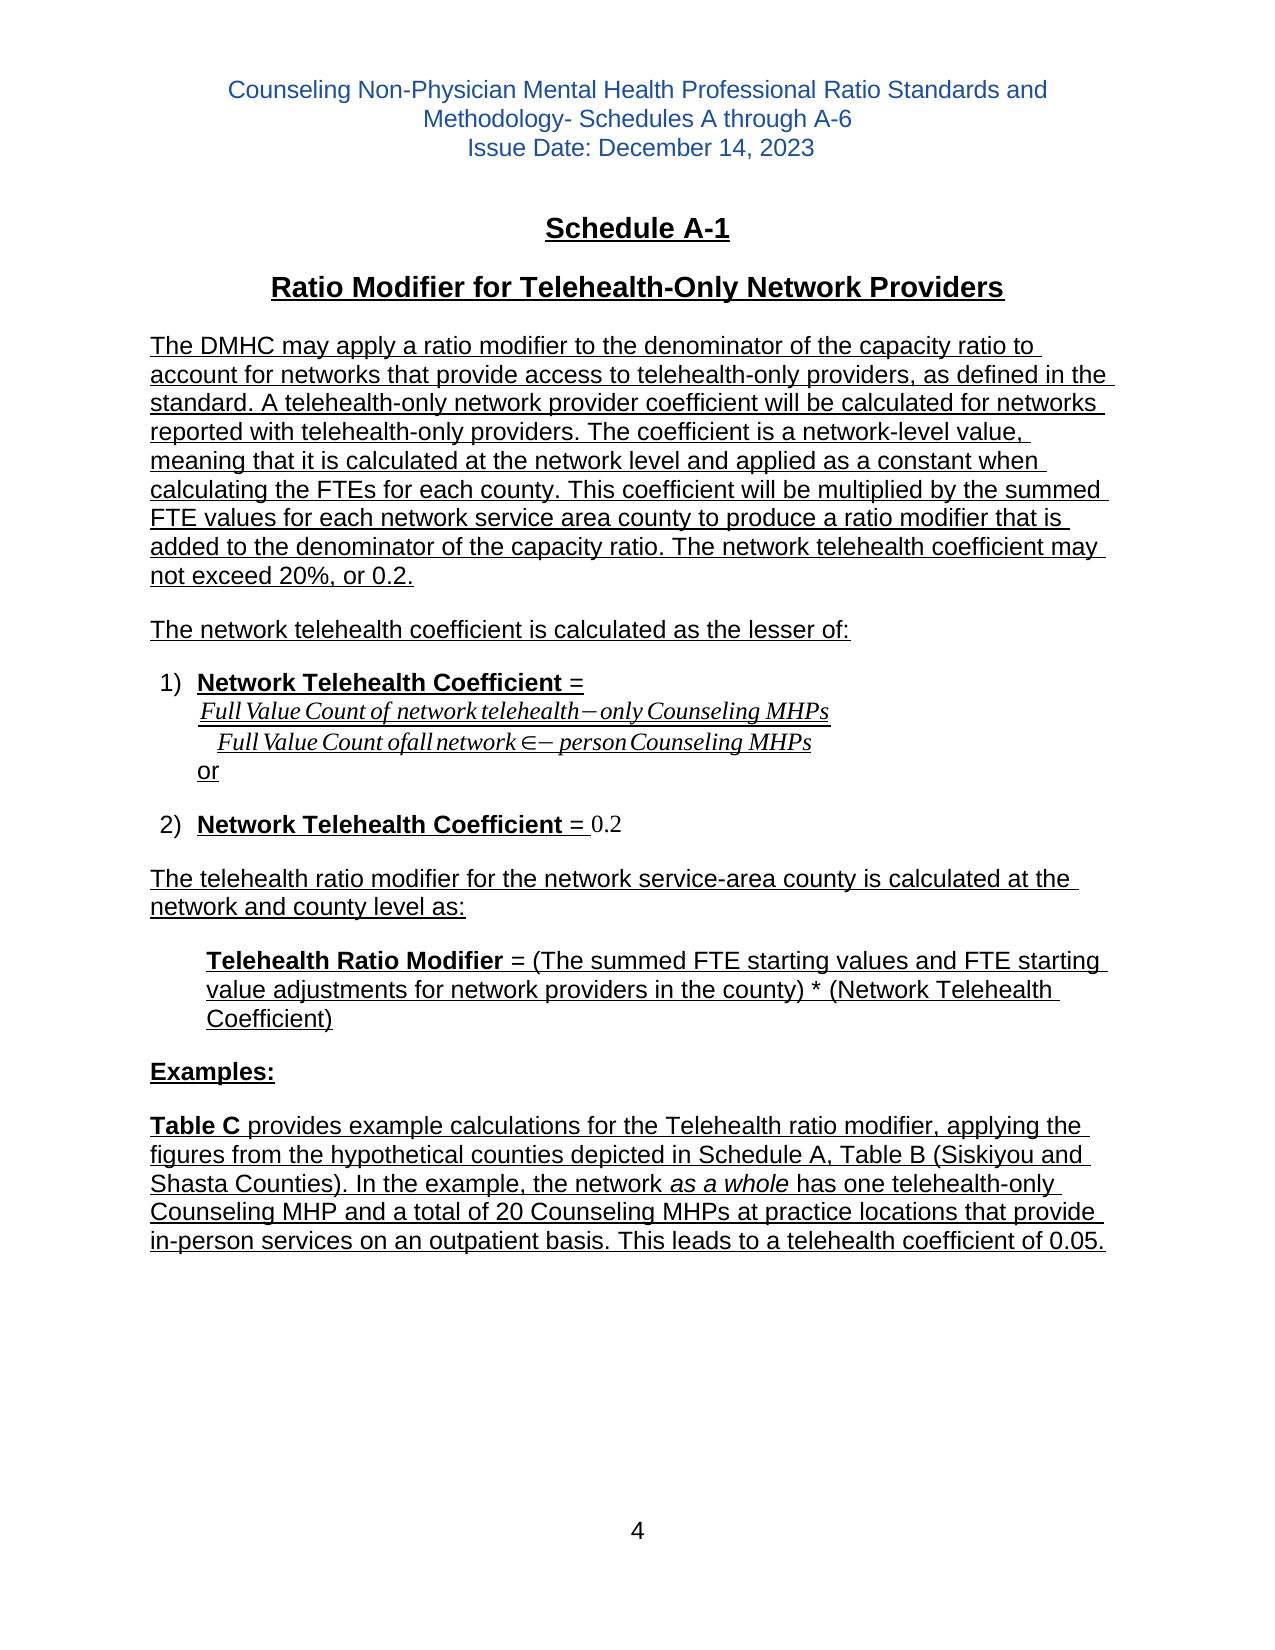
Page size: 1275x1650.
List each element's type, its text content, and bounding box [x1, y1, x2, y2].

list Network Telehealth Coefficient = [159, 810, 1162, 839]
text The DMHC may apply a ratio modifier to the denominator of the capacity ratio to account for networks that provide access to telehealth-only providers, as defined in the standard. A telehealth-only network provider coefficient will be calculated for networks reported with telehealth-only providers. The coefficient is a network-level value, meaning that it is calculated at the network level and applied as a constant when calculating the FTEs for each county. This coefficient will be multiplied by the summed FTE values for each network service area county to produce a ratio modifier that is added to the denominator of the capacity ratio. The network telehealth coefficient may not exceed 20%, or 0.2. [150, 331, 1125, 590]
text Schedule A-1 [150, 211, 1125, 245]
text Examples: [150, 1057, 1125, 1086]
list Network Telehealth Coefficient = or [159, 668, 1162, 785]
text The telehealth ratio modifier for the network service-area county is calculated at the network and county level as: [150, 864, 1125, 921]
text Table C provides example calculations for the Telehealth ratio modifier, applying the figures from the hypothetical counties depicted in Schedule A, Table B (Siskiyou and Shasta Counties). In the example, the network as a whole has one telehealth-only Counseling MHP and a total of 20 Counseling MHPs at practice locations that provide in-person services on an outpatient basis. This leads to a telehealth coefficient of 0.05. [150, 1111, 1125, 1255]
text The network telehealth coefficient is calculated as the lesser of: [150, 615, 1125, 643]
text Telehealth Ratio Modifier = (The summed FTE starting values and FTE starting value adjustments for network providers in the county) * (Network Telehealth Coefficient) [206, 946, 1125, 1032]
text Ratio Modifier for Telehealth-Only Network Providers [150, 270, 1125, 303]
